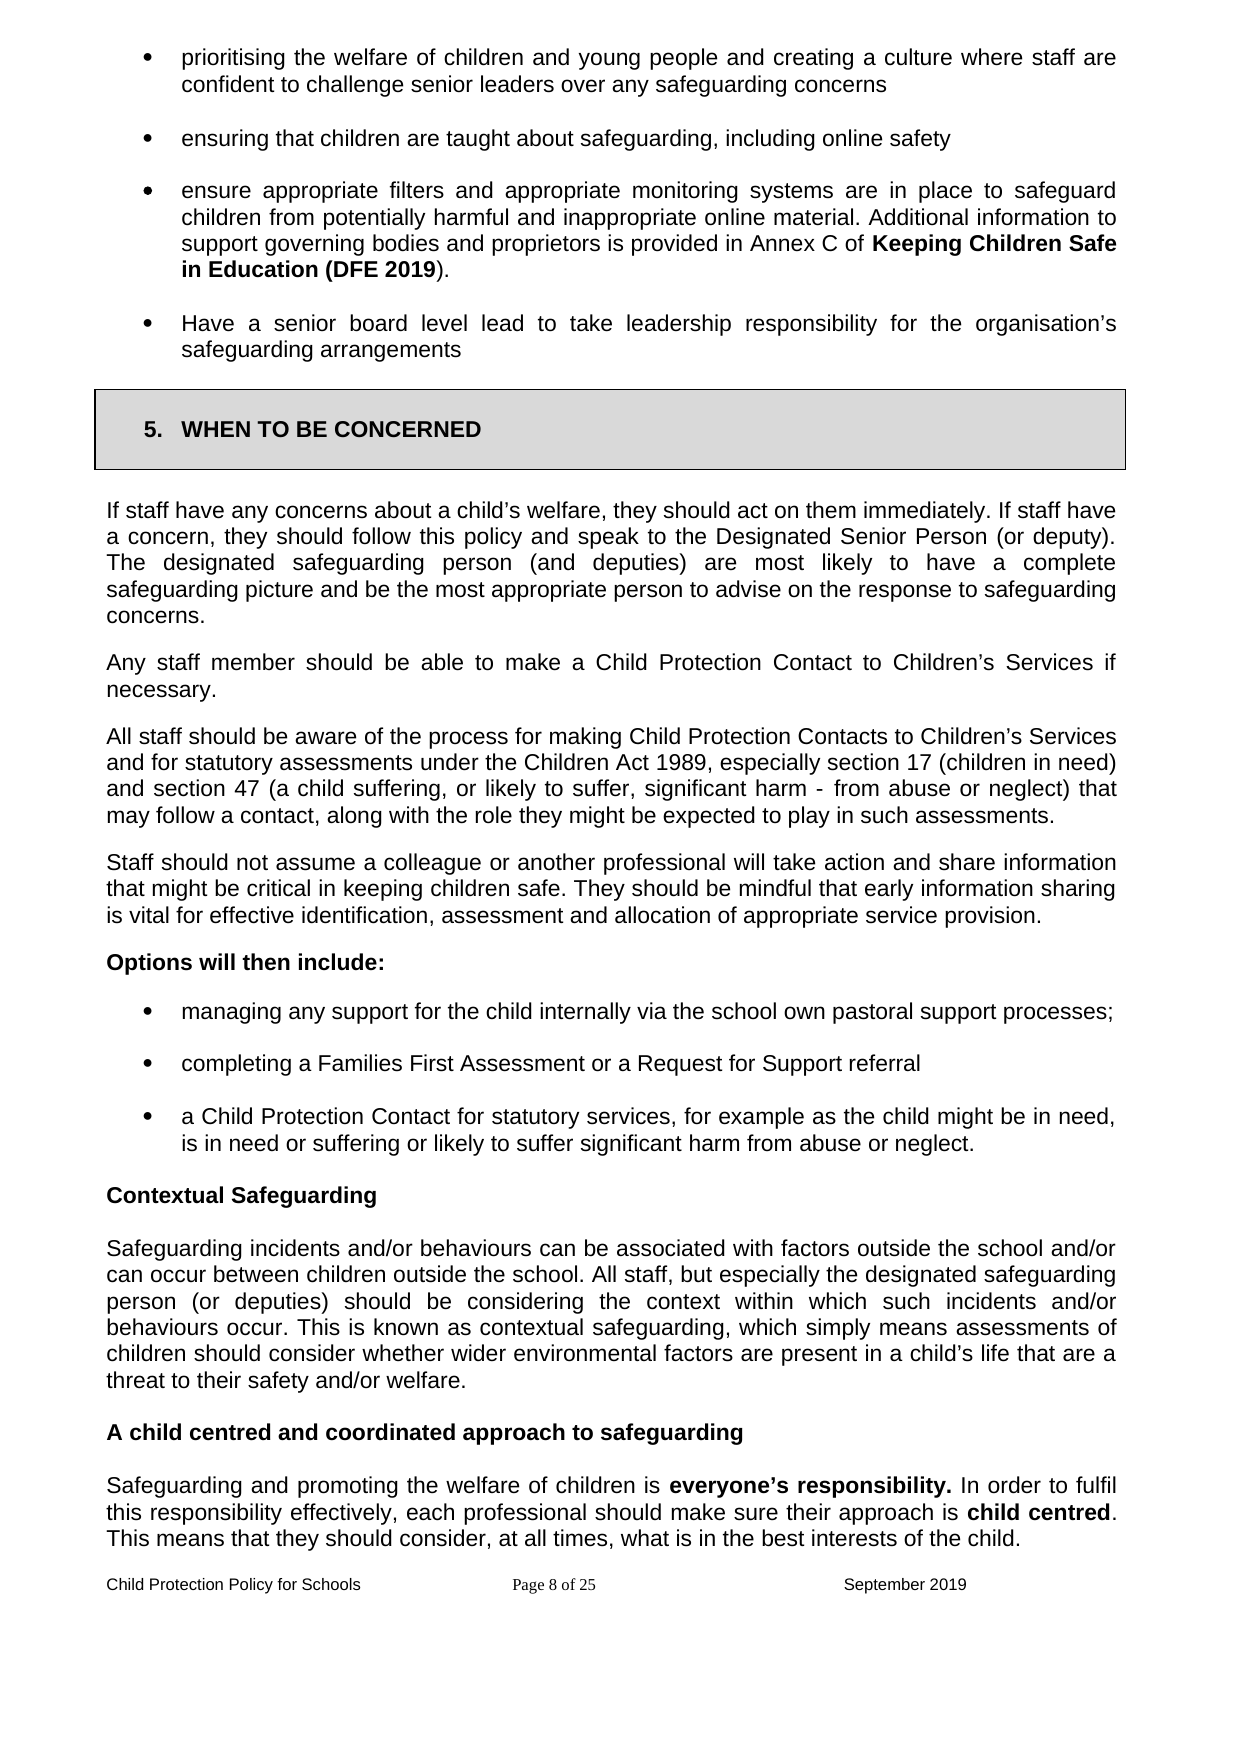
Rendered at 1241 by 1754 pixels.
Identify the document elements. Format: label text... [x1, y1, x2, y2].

table_header WHEN TO BE CONCERNED [96, 390, 1125, 469]
text If staff have any concerns about a child’s welfare, they should act on them immediately. If staff have a concern, they should follow this policy and speak to the Designated Senior Person (or deputy). The designated safeguarding person (and deputies) are most likely to have a complete safeguarding picture and be the most appropriate person to advise on the response to safeguarding concerns. [106, 497, 1117, 628]
text All staff should be aware of the process for making Child Protection Contacts to Children’s Services and for statutory assessments under the Children Act 1989, especially section 17 (children in need) and section 47 (a child suffering, or likely to suffer, significant harm - from abuse or neglect) that may follow a contact, along with the role they might be expected to play in such assessments. [106, 723, 1117, 828]
text Contextual Safeguarding [106, 1182, 1117, 1208]
text A child centred and coordinated approach to safeguarding [106, 1419, 1117, 1446]
list managing any support for the child internally via the school own pastoral support processes; [144, 998, 1117, 1024]
text Any staff member should be able to make a Child Protection Contact to Children’s Services if necessary. [106, 649, 1117, 702]
list a Child Protection Contact for statutory services, for example as the child might be in need, is in need or suffering or likely to suffer significant harm from abuse or neglect. [144, 1103, 1117, 1156]
text Safeguarding incidents and/or behaviours can be associated with factors outside the school and/or can occur between children outside the school. All staff, but especially the designated safeguarding person (or deputies) should be considering the context within which such incidents and/or behaviours occur. This is known as contextual safeguarding, which simply means assessments of children should consider whether wider environmental factors are present in a child’s life that are a threat to their safety and/or welfare. [106, 1235, 1117, 1393]
text Options will then include: [106, 949, 1117, 975]
list ensuring that children are taught about safeguarding, including online safety [144, 124, 1117, 151]
list completing a Families First Assessment or a Request for Support referral [144, 1050, 1117, 1077]
list ensure appropriate filters and appropriate monitoring systems are in place to safeguard children from potentially harmful and inappropriate online material. Additional information to support governing bodies and proprietors is provided in Annex C of Keeping Children Safe in Education (DFE 2019). [144, 177, 1117, 283]
text Staff should not assume a colleague or another professional will take action and share information that might be critical in keeping children safe. They should be mindful that early information sharing is vital for effective identification, assessment and allocation of appropriate service provision. [106, 849, 1117, 928]
list Have a senior board level lead to take leadership responsibility for the organisation’s safeguarding arrangements [144, 310, 1117, 363]
list prioritising the welfare of children and young people and creating a culture where staff are confident to challenge senior leaders over any safeguarding concerns [144, 44, 1117, 97]
text Safeguarding and promoting the welfare of children is everyone’s responsibility. In order to fulfil this responsibility effectively, each professional should make sure their approach is child centred. This means that they should consider, at all times, what is in the best interests of the child. [106, 1472, 1117, 1551]
